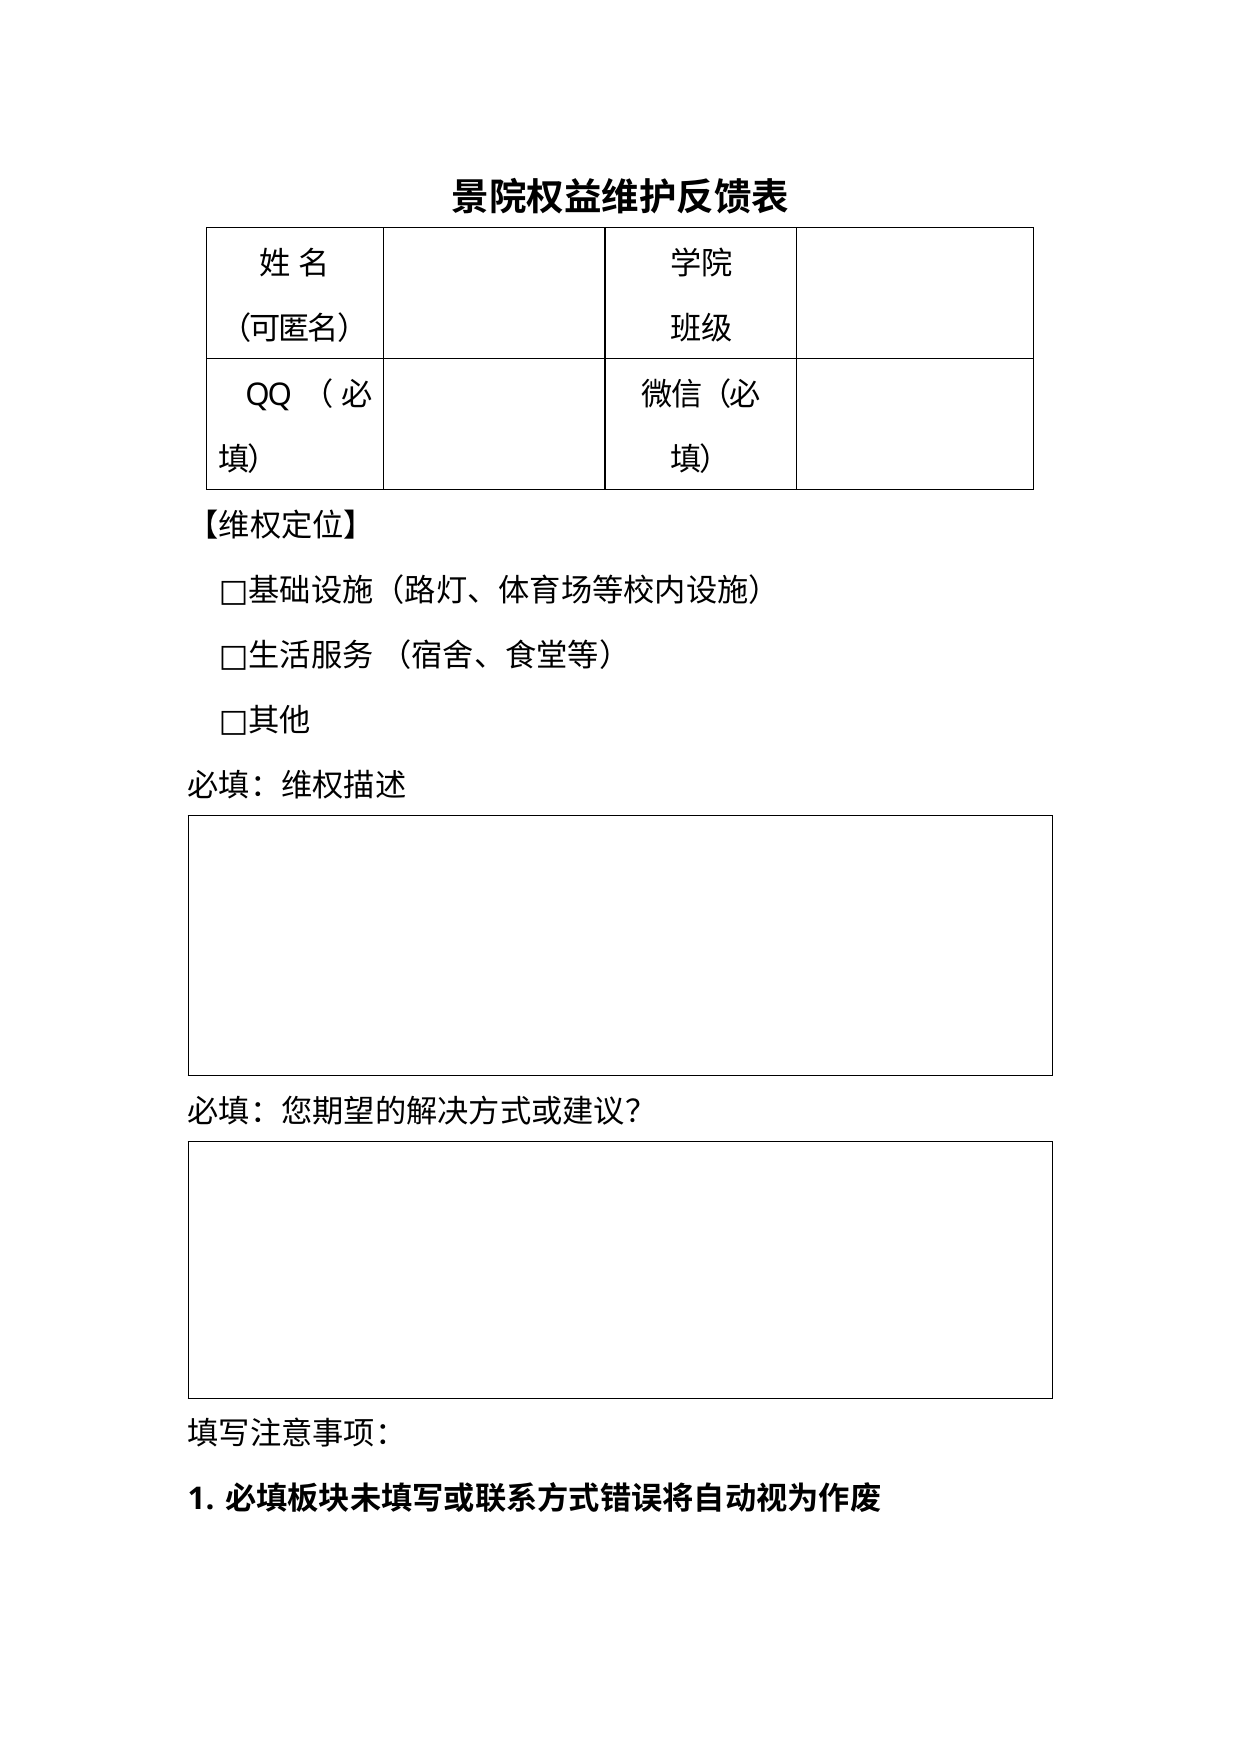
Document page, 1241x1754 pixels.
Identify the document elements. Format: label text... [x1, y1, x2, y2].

text 填写注意事项： [187, 1399, 1053, 1464]
text 必填：维权描述 [187, 750, 1053, 815]
text 必填：您期望的解决方式或建议？ [187, 1076, 1053, 1141]
table_cell [797, 359, 1033, 489]
table_header [797, 228, 1033, 358]
table_header [189, 1142, 1052, 1398]
text □基础设施（路灯、体育场等校内设施） [187, 555, 1053, 620]
table_cell QQ（必填） [207, 359, 383, 489]
list 必填板块未填写或联系方式错误将自动视为作废 [187, 1464, 1053, 1529]
text □生活服务 （宿舍、食堂等） [187, 620, 1053, 685]
table_header 姓 名 （可匿名） [207, 228, 383, 358]
table_cell 微信（必填） [606, 359, 796, 489]
table_header 学院 班级 [606, 228, 796, 358]
text 【维权定位】 [187, 490, 1053, 555]
table_cell [384, 359, 604, 489]
text 景院权益维护反馈表 [187, 162, 1053, 227]
table_header [189, 816, 1052, 1075]
table_header [384, 228, 604, 358]
text □其他 [187, 685, 1053, 750]
